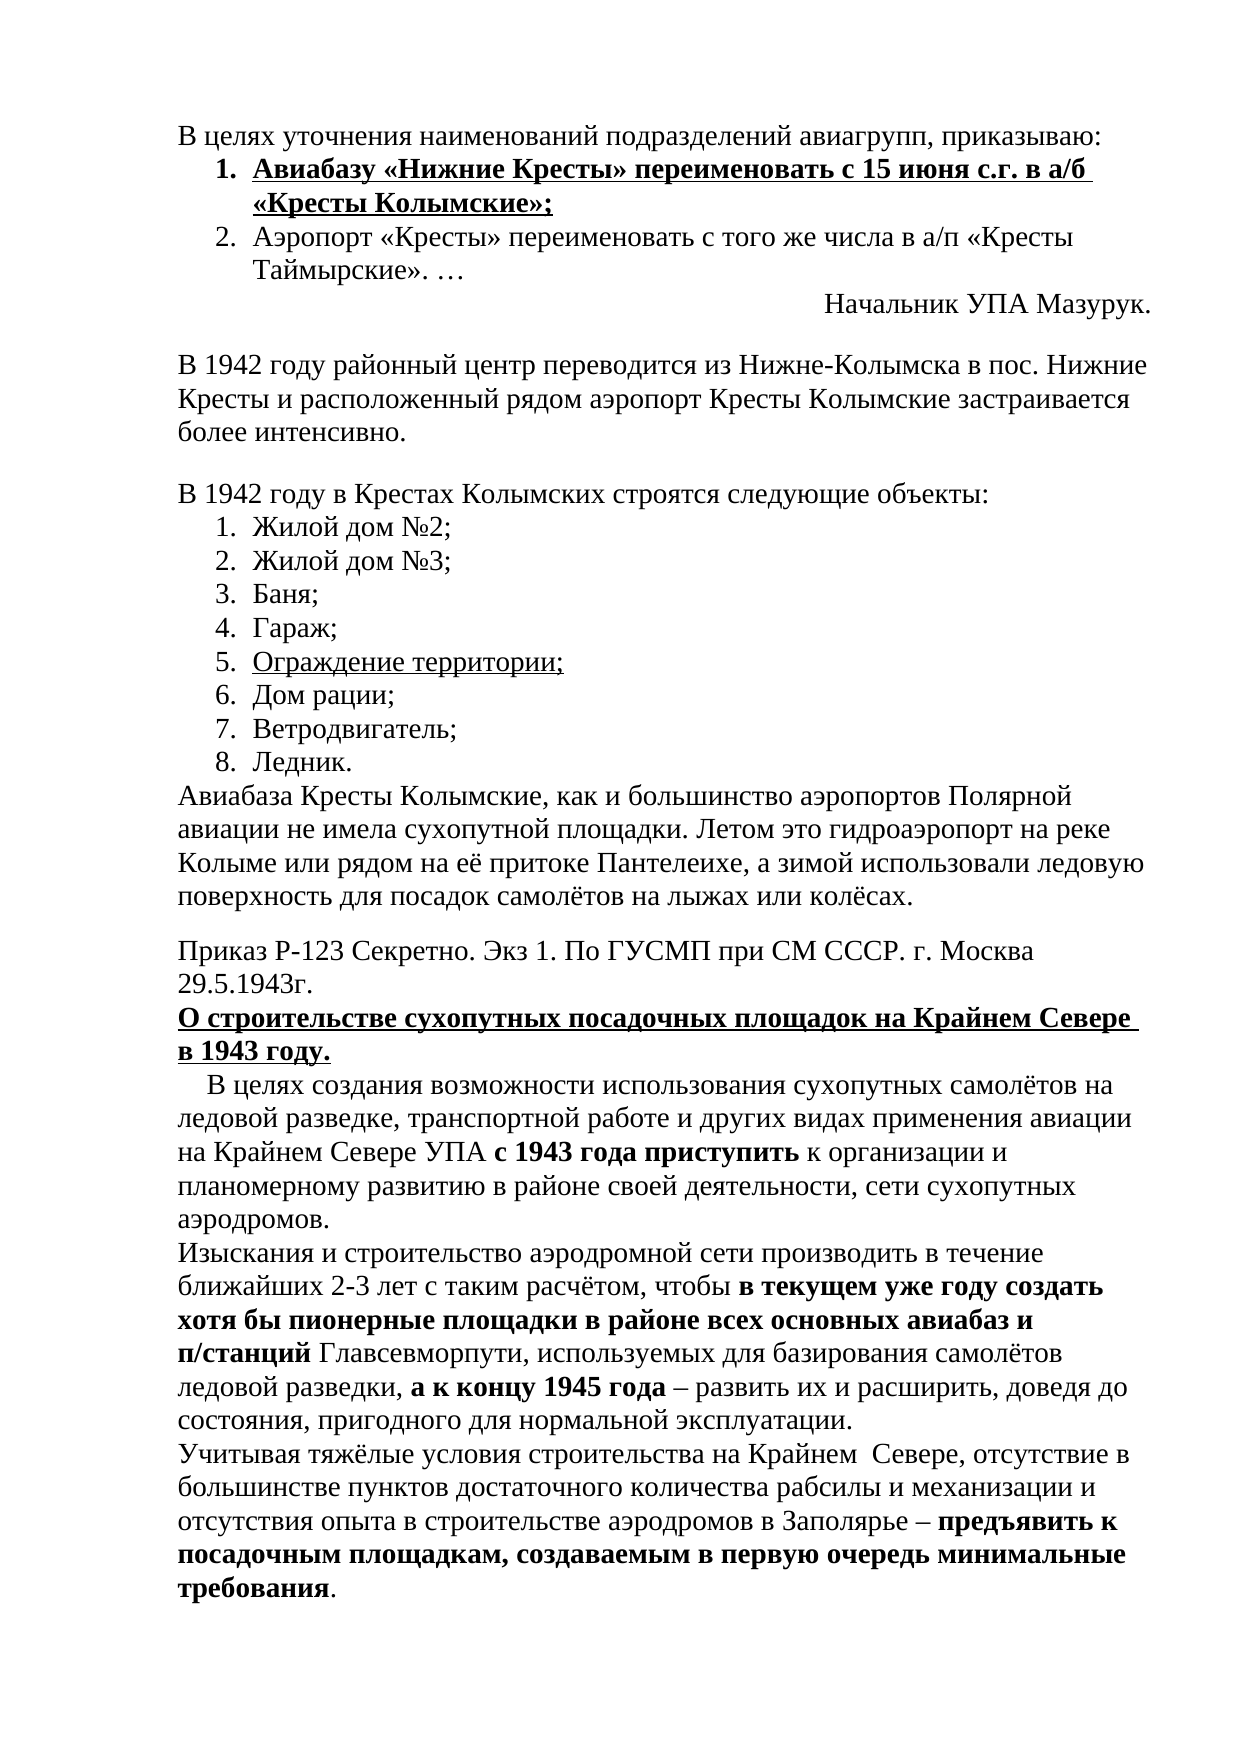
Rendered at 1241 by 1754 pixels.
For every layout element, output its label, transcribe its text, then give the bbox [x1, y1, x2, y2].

list Жилой дом №3; [215, 543, 1152, 577]
text Приказ Р-123 Секретно. Экз 1. По ГУСМП при СМ СССР. г. Москва 29.5.1943г. О строительстве сухопутных посадочных площадок на Крайнем Севере в 1943 году. В целях создания возможности использования сухопутных самолётов на ледовой разведке, транспортной работе и других видах применения авиации на Крайнем Севере УПА с 1943 года приступить к организации и планомерному развитию в районе своей деятельности, сети сухопутных аэродромов. Изыскания и строительство аэродромной сети производить в течение ближайших 2-3 лет с таким расчётом, чтобы в текущем уже году создать хотя бы пионерные площадки в районе всех основных авиабаз и п/станций Главсевморпути, используемых для базирования самолётов ледовой разведки, а к концу 1945 года – развить их и расширить, доведя до состояния, пригодного для нормальной эксплуатации. Учитывая тяжёлые условия строительства на Крайнем Севере, отсутствие в большинстве пунктов достаточного количества рабсилы и механизации и отсутствия опыта в строительстве аэродромов в Заполярье – предъявить к посадочным площадкам, создаваемым в первую очередь минимальные требования. [177, 933, 1152, 1604]
text Авиабаза Кресты Колымские, как и большинство аэропортов Полярной авиации не имела сухопутной площадки. Летом это гидроаэропорт на реке Колыме или рядом на её притоке Пантелеихе, а зимой использовали ледовую поверхность для посадок самолётов на лыжах или колёсах. [177, 778, 1152, 912]
list Жилой дом №2; [215, 509, 1152, 543]
text В 1942 году в Крестах Колымских строятся следующие объекты: [177, 476, 1152, 509]
list Ветродвигатель; [215, 711, 1152, 744]
text В целях уточнения наименований подразделений авиагрупп, приказываю: [177, 118, 1152, 152]
list Ограждение территории; [215, 644, 1152, 677]
list Начальник УПА Мазурук. [252, 286, 1152, 319]
list Аэропорт «Кресты» переименовать с того же числа в а/п «Кресты Таймырские». … [215, 219, 1152, 286]
list Баня; [215, 577, 1152, 610]
list Гараж; [215, 610, 1152, 644]
list Дом рации; [215, 677, 1152, 711]
list Ледник. [215, 744, 1152, 778]
text В 1942 году районный центр переводится из Нижне-Колымска в пос. Нижние Кресты и расположенный рядом аэропорт Кресты Колымские застраивается более интенсивно. [177, 319, 1152, 476]
list Авиабазу «Нижние Кресты» переименовать с 15 июня с.г. в а/б «Кресты Колымские»; [215, 152, 1152, 219]
